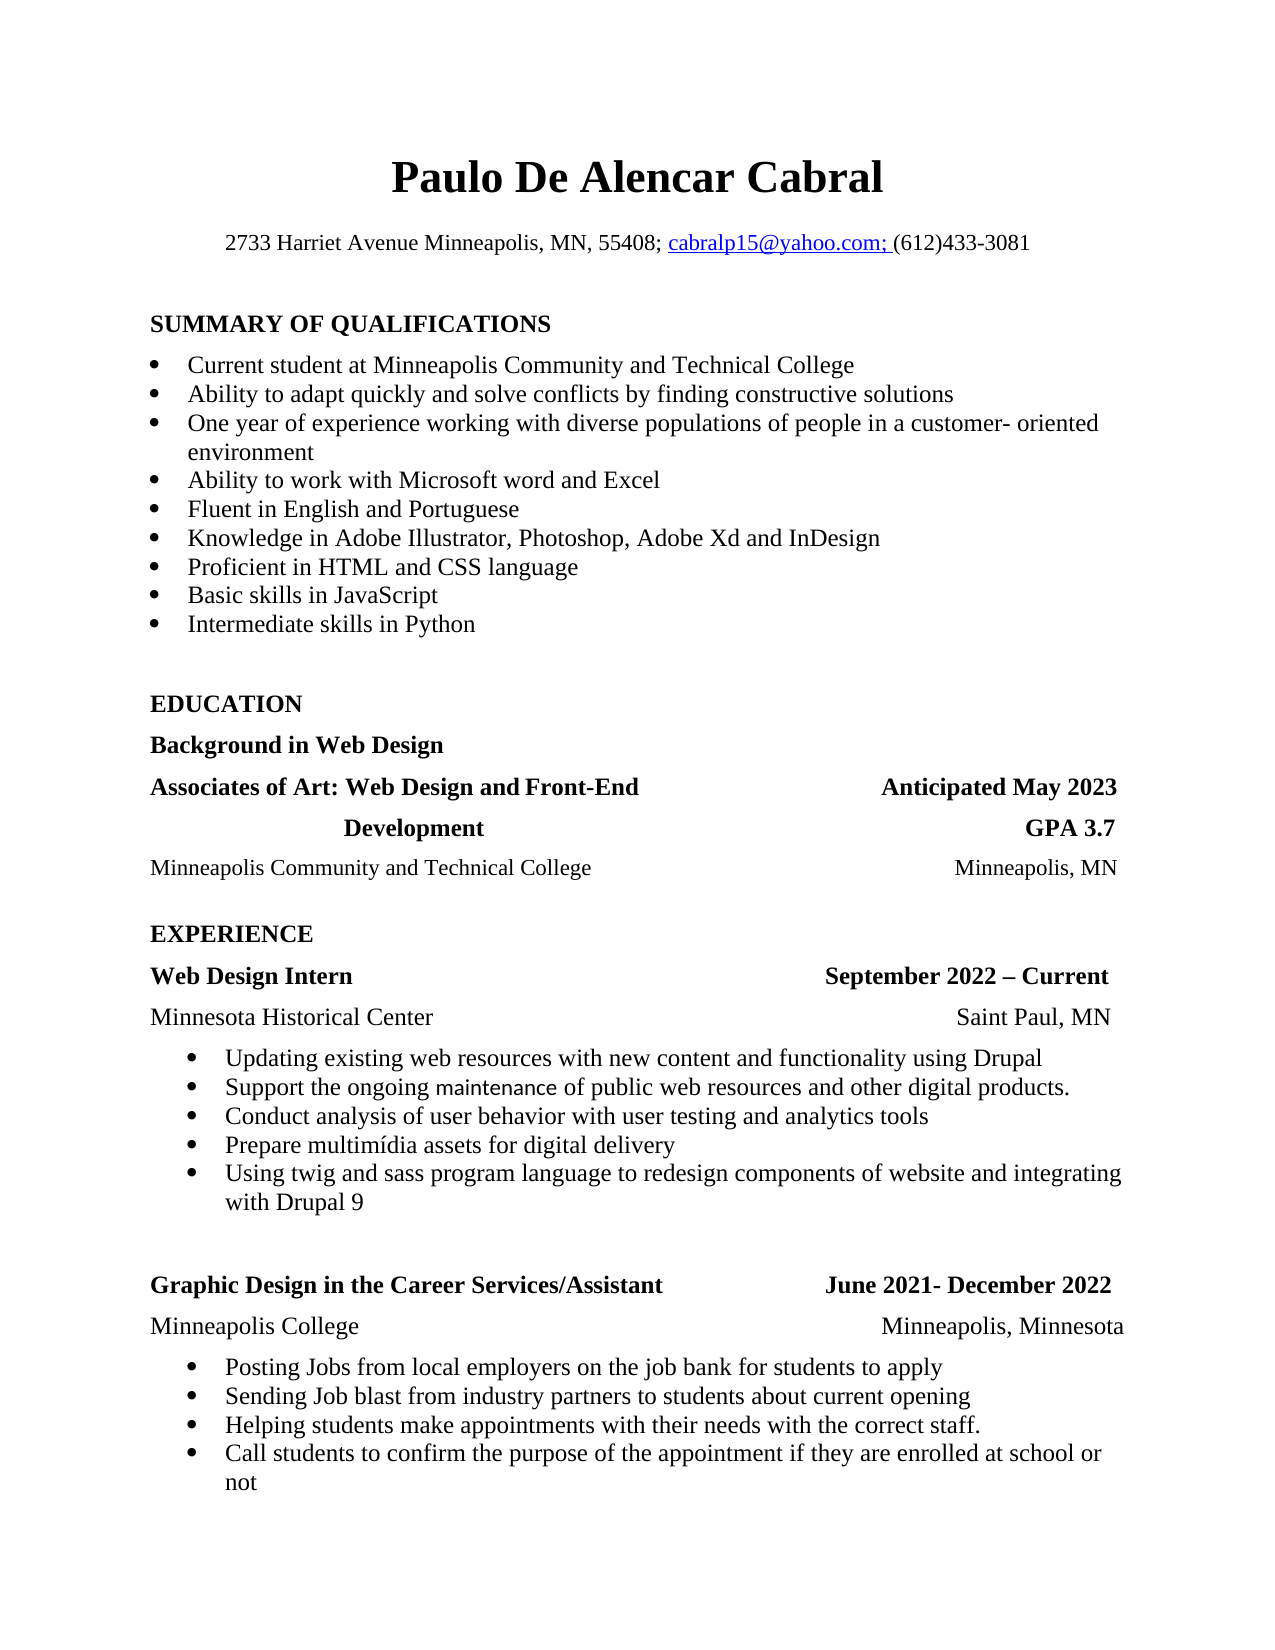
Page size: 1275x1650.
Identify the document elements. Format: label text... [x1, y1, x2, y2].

list Ability to adapt quickly and solve conflicts by finding constructive solutions [150, 379, 1125, 408]
list Support the ongoing maintenance of public web resources and other digital products. [187, 1072, 1125, 1101]
list Proficient in HTML and CSS language [150, 552, 1125, 580]
list Helping students make appointments with their needs with the correct staff. [187, 1410, 1125, 1438]
text Paulo De Alencar Cabral [150, 150, 1125, 203]
text 2733 Harriet Avenue Minneapolis, MN, 55408; cabralp15@yahoo.com; (612)433-3081 [150, 229, 1125, 255]
list Ability to work with Microsoft word and Excel [150, 465, 1125, 494]
text Background in Web Design [150, 731, 1125, 759]
text SUMMARY OF QUALIFICATIONS [150, 309, 1125, 338]
list Fluent in English and Portuguese [150, 494, 1125, 523]
list Intermediate skills in Python [150, 609, 1125, 638]
list Updating existing web resources with new content and functionality using Drupal [187, 1043, 1125, 1072]
list Basic skills in JavaScript [150, 580, 1125, 609]
list One year of experience working with diverse populations of people in a customer- oriented environment [150, 408, 1125, 465]
list Using twig and sass program language to redesign components of website and integrating with Drupal 9 [187, 1158, 1125, 1216]
text Minneapolis Community and Technical College Minneapolis, MN [150, 854, 1125, 907]
text Minnesota Historical Center Saint Paul, MN [150, 1002, 1125, 1031]
text Graphic Design in the Career Services/Assistant June 2021- December 2022 [150, 1270, 1125, 1298]
list Sending Job blast from industry partners to students about current opening [187, 1381, 1125, 1410]
list Knowledge in Adobe Illustrator, Photoshop, Adobe Xd and InDesign [150, 523, 1125, 552]
text Web Design Intern September 2022 – Current [150, 961, 1125, 989]
text EXPERIENCE [150, 919, 1125, 948]
text Development GPA 3.7 [300, 813, 1125, 842]
list Conduct analysis of user behavior with user testing and analytics tools [187, 1101, 1125, 1130]
text Associates of Art: Web Design and Front-End Anticipated May 2023 [150, 772, 1125, 801]
list Posting Jobs from local employers on the job bank for students to apply [187, 1352, 1125, 1381]
list Call students to confirm the purpose of the appointment if they are enrolled at school or not [187, 1438, 1125, 1496]
list Prepare multimídia assets for digital delivery [187, 1130, 1125, 1158]
text Minneapolis College Minneapolis, Minnesota [150, 1311, 1125, 1340]
text EDUCATION [150, 689, 1125, 718]
list Current student at Minneapolis Community and Technical College [150, 350, 1125, 379]
